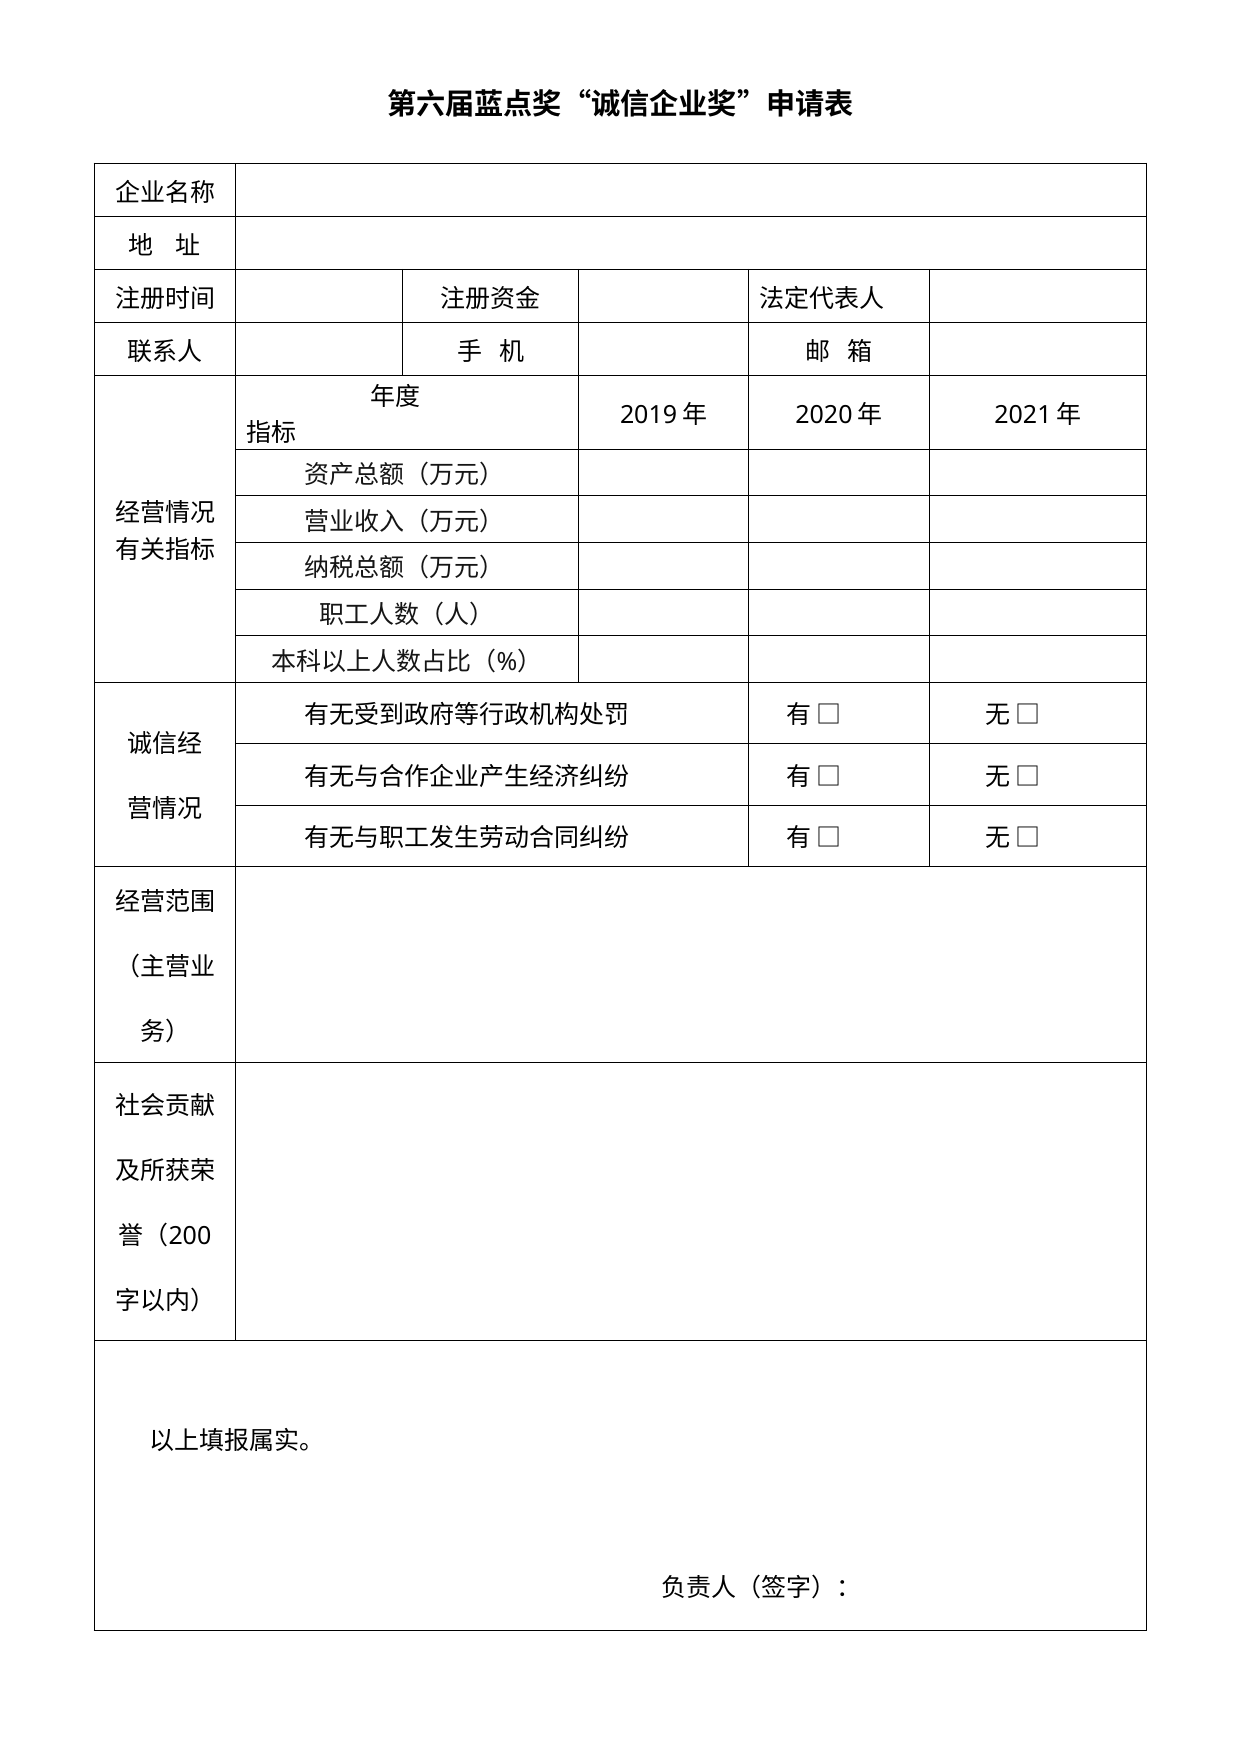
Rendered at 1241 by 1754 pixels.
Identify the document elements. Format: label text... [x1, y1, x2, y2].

table_cell [749, 636, 929, 682]
table_cell [749, 590, 929, 635]
table_cell 有无与合作企业产生经济纠纷 [236, 744, 748, 804]
table_cell [579, 496, 748, 542]
table_cell [930, 636, 1146, 682]
table_cell 职工人数（人） [236, 590, 578, 635]
table_cell [236, 323, 402, 375]
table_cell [95, 1341, 1146, 1630]
table_cell 注册资金 [403, 270, 578, 322]
table_cell 有无与职工发生劳动合同纠纷 [236, 806, 748, 866]
table_cell [236, 270, 402, 322]
table_cell [236, 217, 1146, 269]
table_cell 本科以上人数占比（%） [236, 636, 578, 682]
table_cell [930, 450, 1146, 495]
table_cell [236, 1063, 1146, 1340]
table_cell 2020年 [749, 376, 929, 449]
table_cell 经营范围（主营业务） [95, 867, 235, 1062]
table_cell [930, 590, 1146, 635]
table_cell 无 □ [930, 806, 1146, 866]
table_cell 营业收入（万元） [236, 496, 578, 542]
table_cell [579, 543, 748, 588]
table_cell 2021年 [930, 376, 1146, 449]
table_cell [579, 636, 748, 682]
table_cell 邮 箱 [749, 323, 929, 375]
table_header 企业名称 [95, 164, 235, 216]
table_cell 有 □ [749, 744, 929, 804]
table_cell 年度 指标 [236, 376, 578, 449]
table_cell 资产总额（万元） [236, 450, 578, 495]
table_cell 经营情况有关指标 [95, 376, 235, 682]
text 第六届蓝点奖“诚信企业奖”申请表 [75, 81, 1165, 123]
table_header [236, 164, 1146, 216]
table_cell 法定代表人 [749, 270, 929, 322]
table_cell [579, 450, 748, 495]
table_cell [749, 450, 929, 495]
table_cell [930, 323, 1146, 375]
table_cell [930, 496, 1146, 542]
table_cell [749, 496, 929, 542]
table_cell [579, 270, 748, 322]
table_cell 纳税总额（万元） [236, 543, 578, 588]
table_cell [749, 543, 929, 588]
table_cell [930, 270, 1146, 322]
table_cell 有 □ [749, 806, 929, 866]
table_cell 地 址 [95, 217, 235, 269]
table_cell 2019年 [579, 376, 748, 449]
table_cell [236, 867, 1146, 1062]
table_cell 手 机 [403, 323, 578, 375]
table_cell 联系人 [95, 323, 235, 375]
table_cell [579, 590, 748, 635]
table_cell [579, 323, 748, 375]
table_cell 有 □ [749, 683, 929, 743]
table_cell 社会贡献及所获荣誉（200字以内） [95, 1063, 235, 1340]
table_cell [930, 543, 1146, 588]
table_cell 无 □ [930, 683, 1146, 743]
table_cell 有无受到政府等行政机构处罚 [236, 683, 748, 743]
table_cell 无 □ [930, 744, 1146, 804]
table_cell 诚信经 营情况 [95, 683, 235, 866]
table_cell 注册时间 [95, 270, 235, 322]
